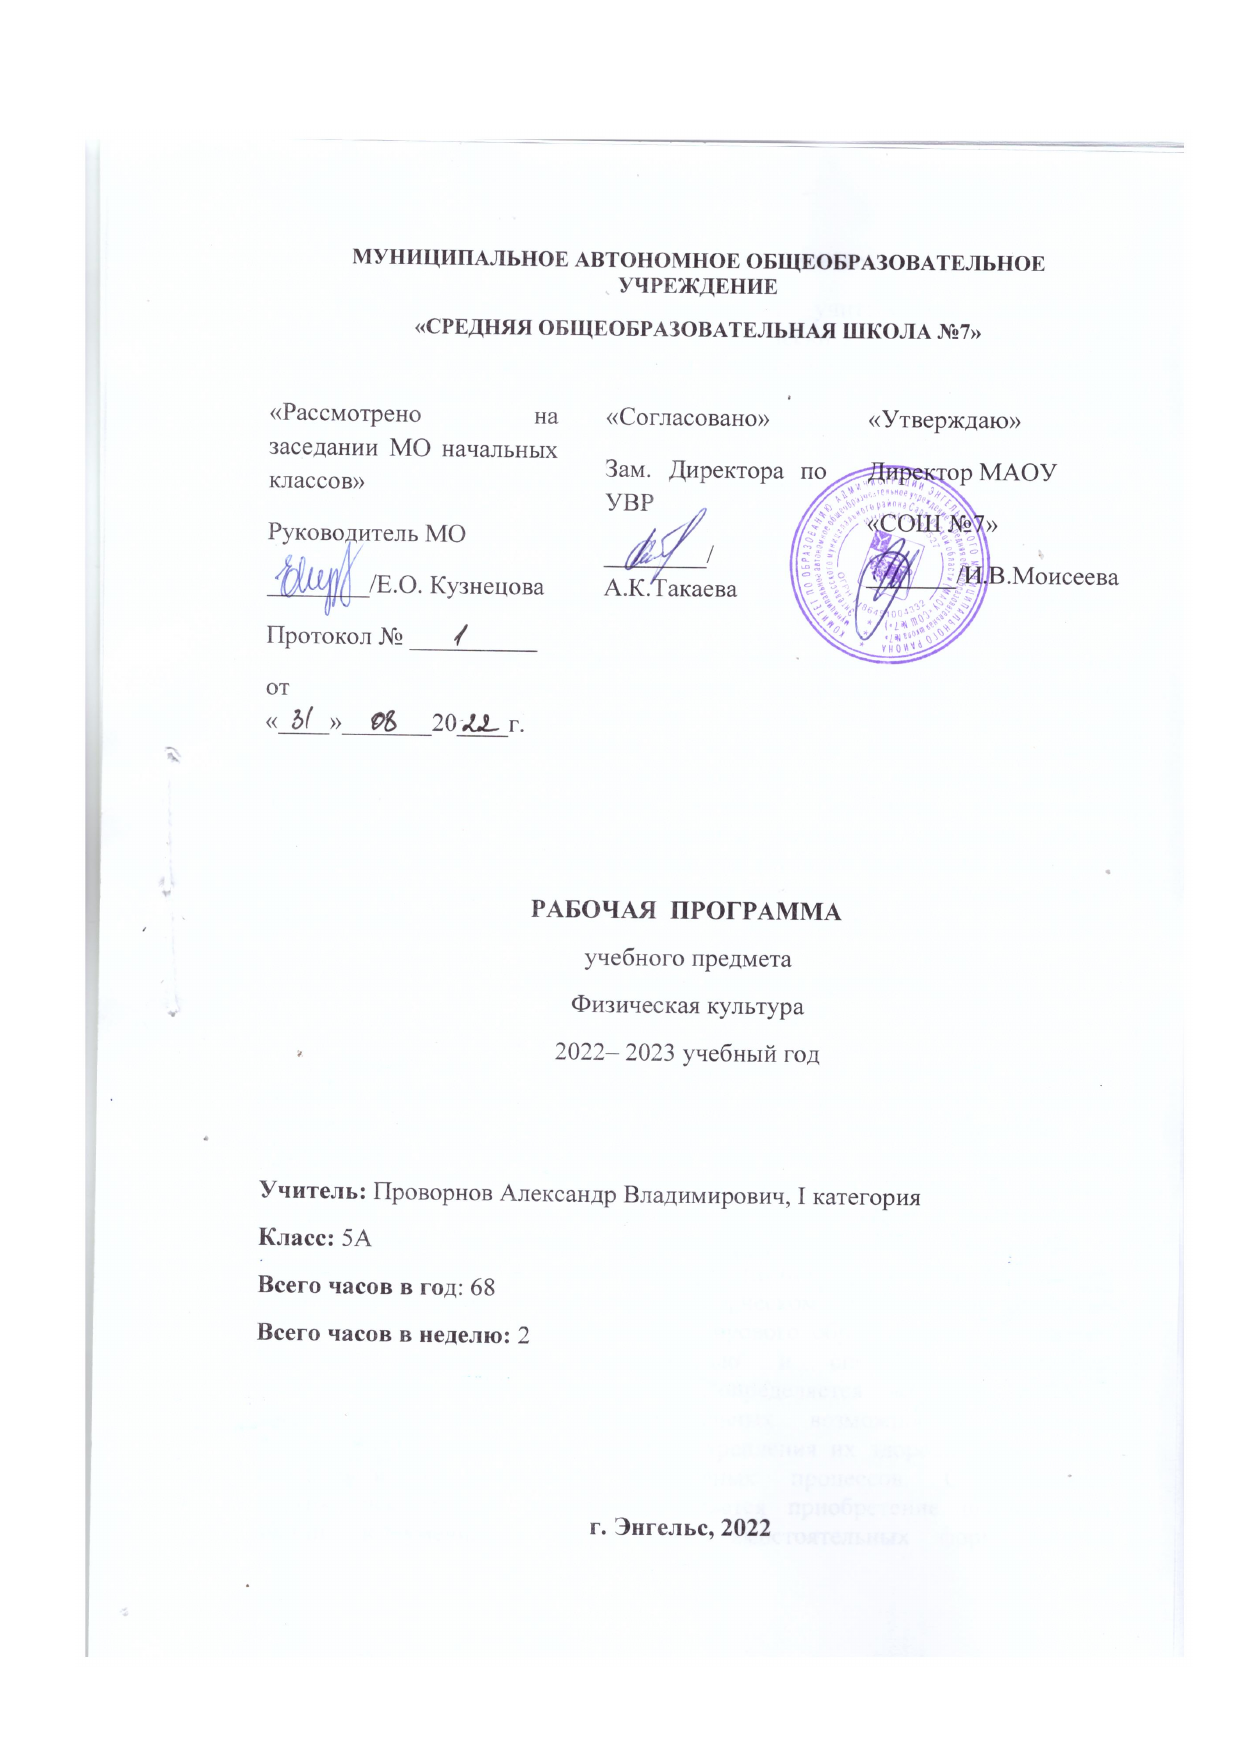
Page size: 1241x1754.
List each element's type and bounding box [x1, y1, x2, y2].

picture [75, 129, 1194, 1667]
